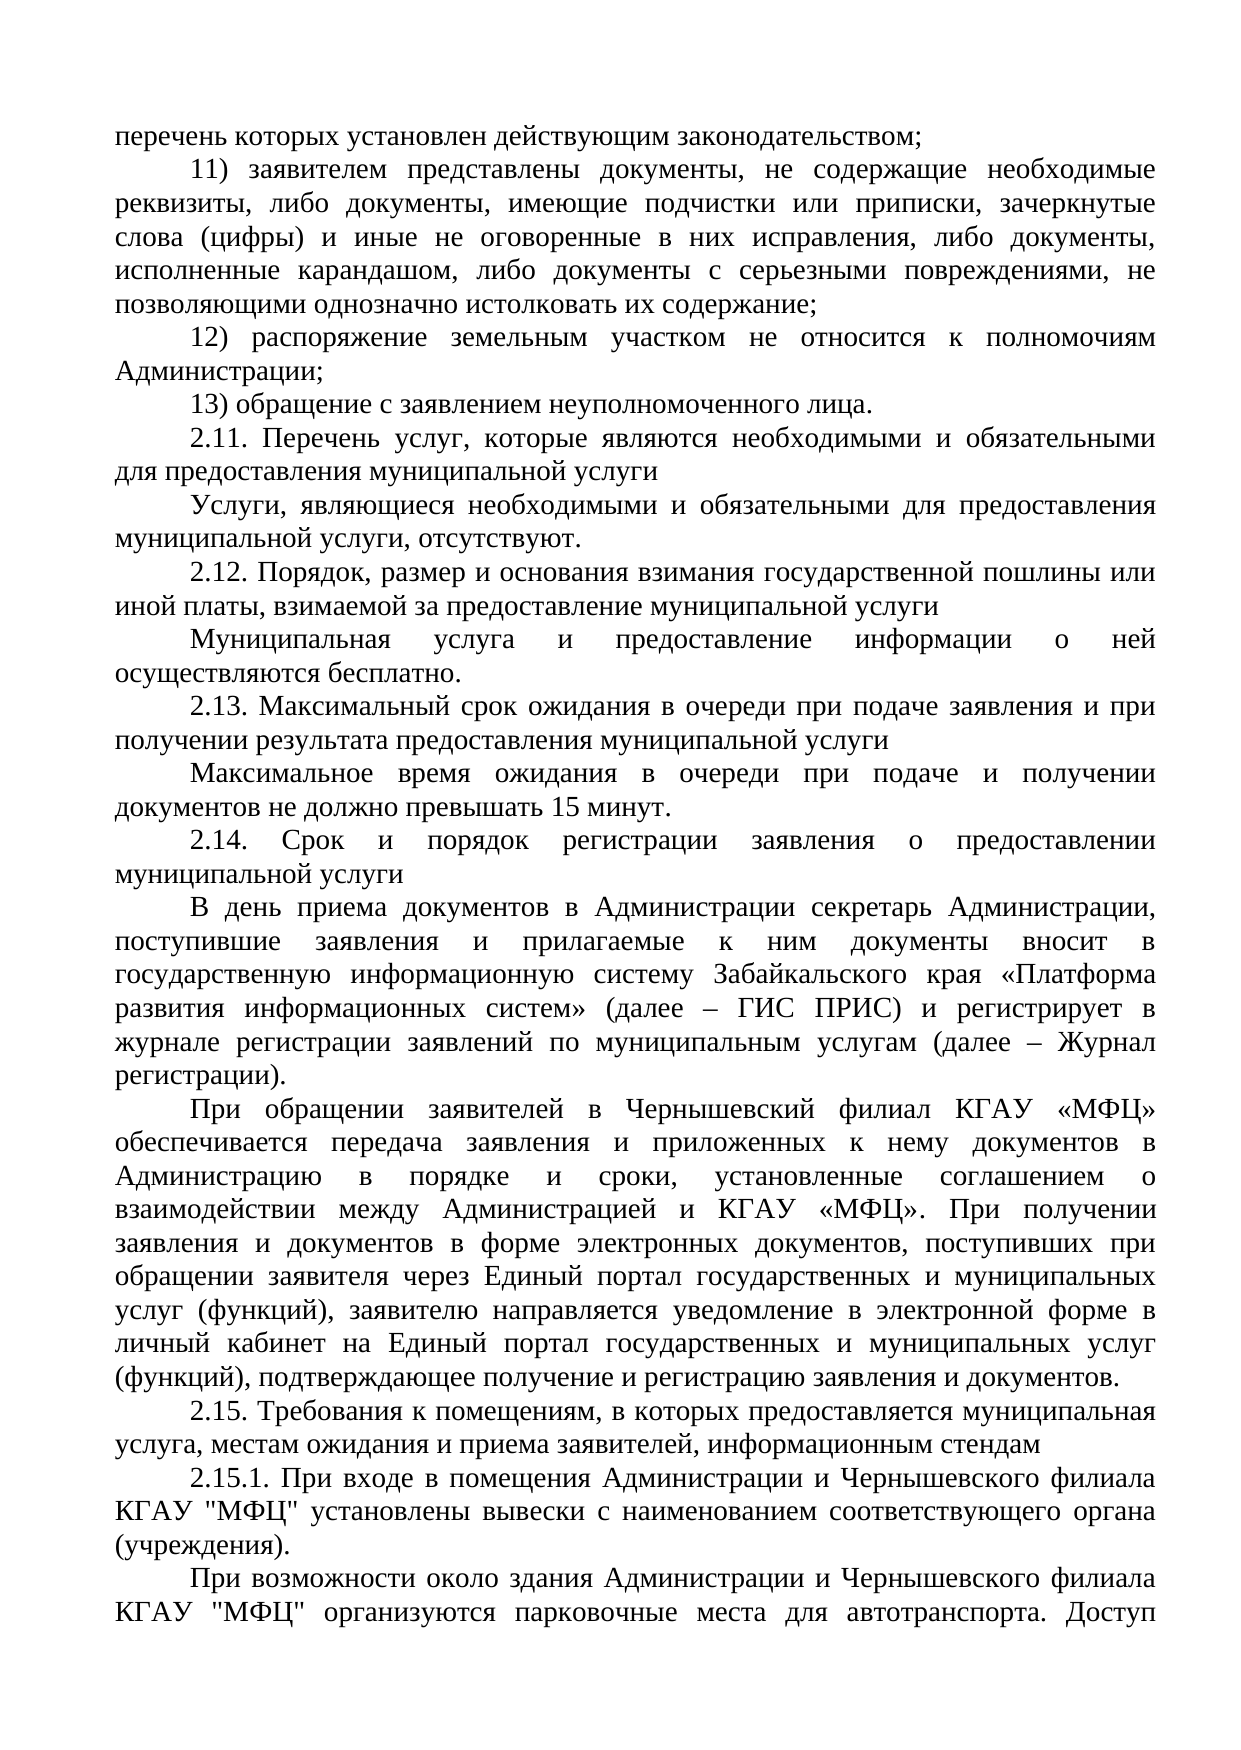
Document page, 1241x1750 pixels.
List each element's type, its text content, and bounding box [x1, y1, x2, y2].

text В день приема документов в Администрации секретарь Администрации, поступившие заявления и прилагаемые к ним документы вносит в государственную информационную систему Забайкальского края «Платформа развития информационных систем» (далее – ГИС ПРИС) и регистрирует в журнале регистрации заявлений по муниципальным услугам (далее – Журнал регистрации). [114, 889, 1157, 1091]
text 2.14. Срок и порядок регистрации заявления о предоставлении муниципальной услуги [114, 822, 1157, 889]
text 13) обращение с заявлением неуполномоченного лица. [114, 386, 1157, 420]
text 2.15.1. При входе в помещения Администрации и Чернышевского филиала КГАУ "МФЦ" установлены вывески с наименованием соответствующего органа (учреждения). [114, 1460, 1157, 1560]
text 2.15. Требования к помещениям, в которых предоставляется муниципальная услуга, местам ожидания и приема заявителей, информационным стендам [114, 1393, 1157, 1460]
text При обращении заявителей в Чернышевский филиал КГАУ «МФЦ» обеспечивается передача заявления и приложенных к нему документов в Администрацию в порядке и сроки, установленные соглашением о взаимодействии между Администрацией и КГАУ «МФЦ». При получении заявления и документов в форме электронных документов, поступивших при обращении заявителя через Единый портал государственных и муниципальных услуг (функций), заявителю направляется уведомление в электронной форме в личный кабинет на Единый портал государственных и муниципальных услуг (функций), подтверждающее получение и регистрацию заявления и документов. [114, 1091, 1157, 1393]
text 2.11. Перечень услуг, которые являются необходимыми и обязательными для предоставления муниципальной услуги [114, 420, 1157, 487]
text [114, 118, 1157, 152]
text 2.12. Порядок, размер и основания взимания государственной пошлины или иной платы, взимаемой за предоставление муниципальной услуги [114, 554, 1157, 621]
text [114, 1560, 1157, 1627]
text 11) заявителем представлены документы, не содержащие необходимые реквизиты, либо документы, имеющие подчистки или приписки, зачеркнутые слова (цифры) и иные не оговоренные в них исправления, либо документы, исполненные карандашом, либо документы с серьезными повреждениями, не позволяющими однозначно истолковать их содержание; [114, 152, 1157, 319]
text Услуги, являющиеся необходимыми и обязательными для предоставления муниципальной услуги, отсутствуют. [114, 487, 1157, 554]
text Муниципальная услуга и предоставление информации о ней осуществляются бесплатно. [114, 621, 1157, 688]
text 12) распоряжение земельным участком не относится к полномочиям Администрации; [114, 319, 1157, 386]
text 2.13. Максимальный срок ожидания в очереди при подаче заявления и при получении результата предоставления муниципальной услуги [114, 688, 1157, 755]
text Максимальное время ожидания в очереди при подаче и получении документов не должно превышать 15 минут. [114, 755, 1157, 822]
